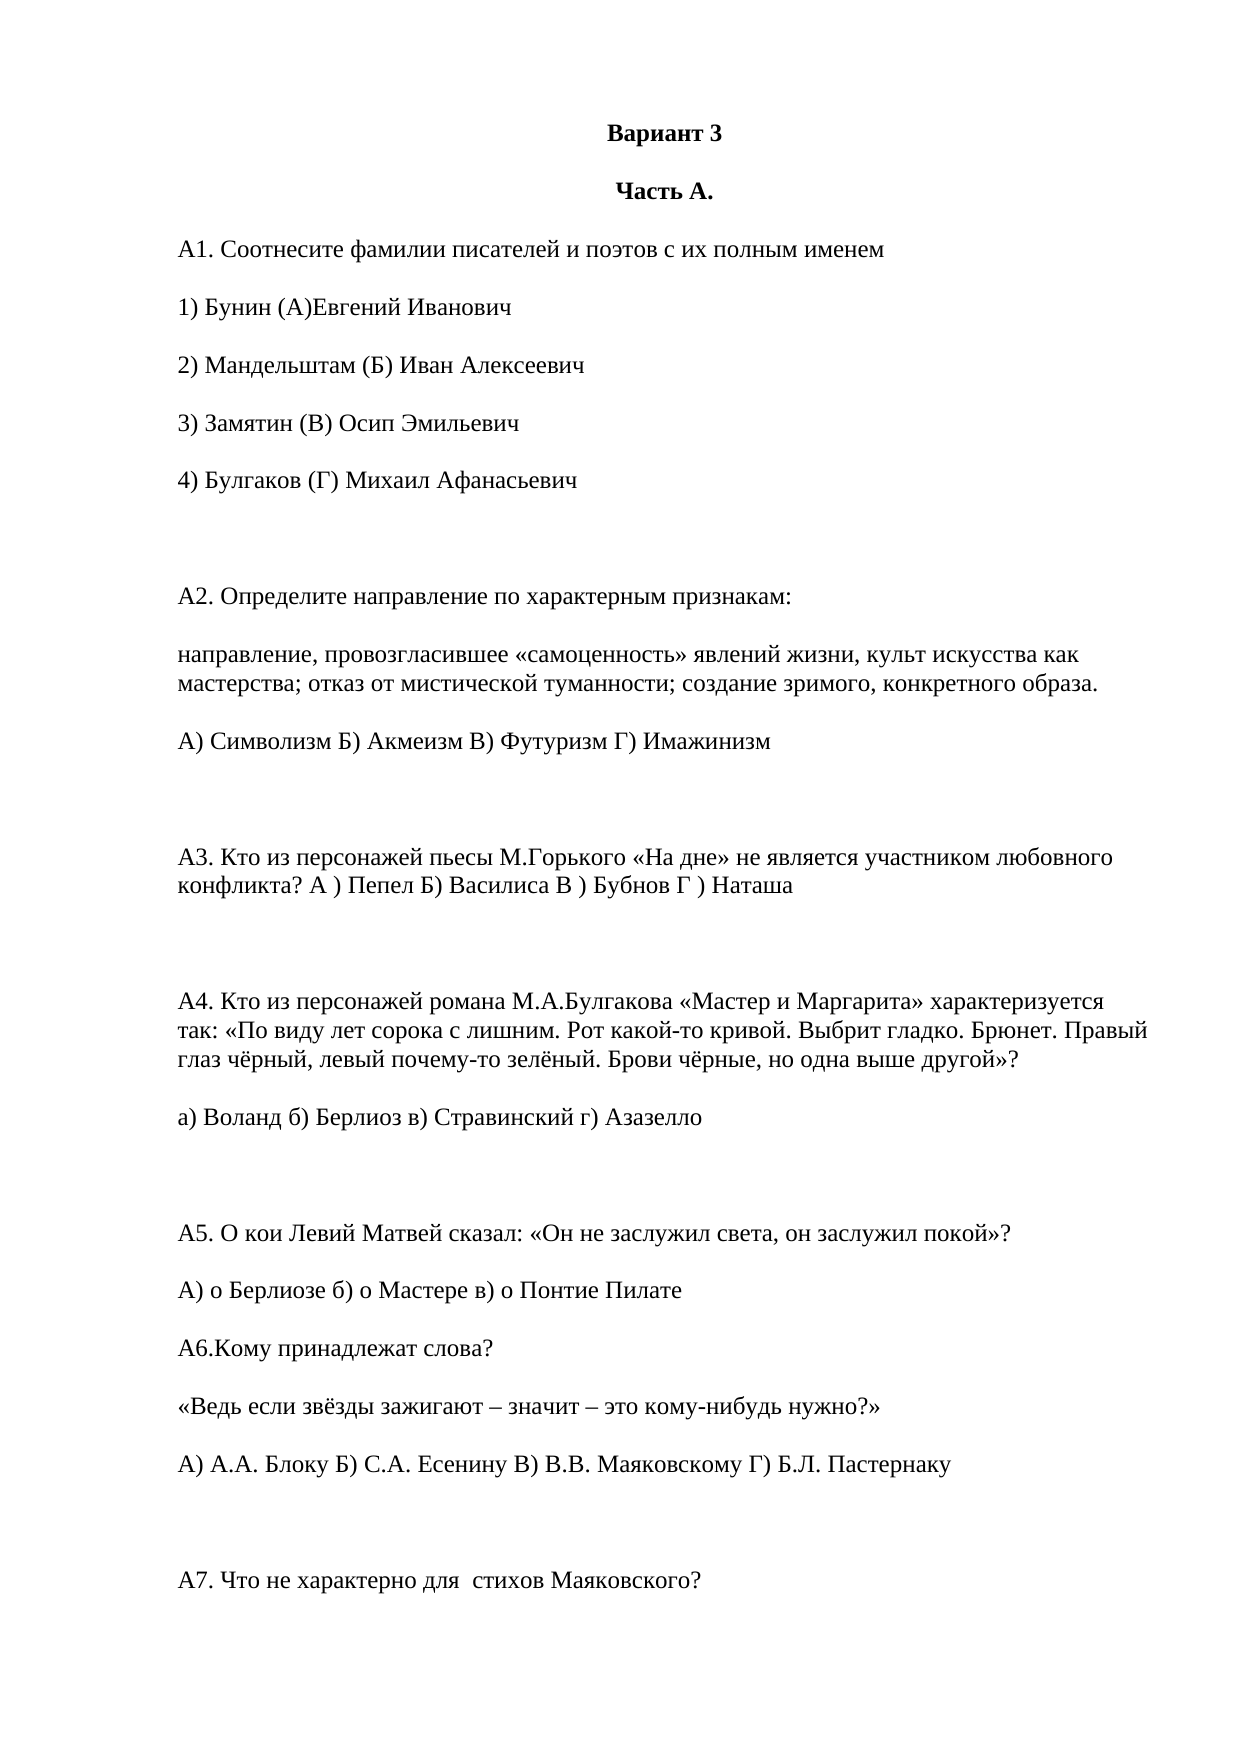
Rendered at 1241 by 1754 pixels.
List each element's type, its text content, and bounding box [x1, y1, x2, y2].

text 4) Булгаков (Г) Михаил Афанасьевич [177, 466, 1152, 494]
text А) Символизм Б) Акмеизм В) Футуризм Г) Имажинизм [177, 726, 1152, 755]
text «Ведь если звёзды зажигают – значит – это кому-нибудь нужно?» [177, 1391, 1152, 1420]
text А) о Берлиозе б) о Мастере в) о Понтие Пилате [177, 1276, 1152, 1304]
text а) Воланд б) Берлиоз в) Стравинский г) Азазелло [177, 1102, 1152, 1131]
text 3) Замятин (В) Осип Эмильевич [177, 408, 1152, 436]
text Часть А. [177, 176, 1152, 205]
text А3. Кто из персонажей пьесы М.Горького «На дне» не является участником любовного конфликта? А ) Пепел Б) Василиса В ) Бубнов Г ) Наташа [177, 842, 1152, 899]
text 2) Мандельштам (Б) Иван Алексеевич [177, 350, 1152, 378]
text Вариант 3 [177, 118, 1152, 147]
text А4. Кто из персонажей романа М.А.Булгакова «Мастер и Маргарита» характеризуется так: «По виду лет сорока с лишним. Рот какой-то кривой. Выбрит гладко. Брюнет. Правый глаз чёрный, левый почему-то зелёный. Брови чёрные, но одна выше другой»? [177, 986, 1152, 1073]
text А5. О кои Левий Матвей сказал: «Он не заслужил света, он заслужил покой»? [177, 1218, 1152, 1246]
text А) А.А. Блоку Б) С.А. Есенину В) В.В. Маяковскому Г) Б.Л. Пастернаку [177, 1449, 1152, 1478]
text А7. Что не характерно для стихов Маяковского? [177, 1565, 1152, 1594]
text 1) Бунин (А)Евгений Иванович [177, 292, 1152, 321]
text направление, провозгласившее «самоценность» явлений жизни, культ искусства как мастерства; отказ от мистической туманности; создание зримого, конкретного образа. [177, 639, 1152, 697]
text А2. Определите направление по характерным признакам: [177, 581, 1152, 610]
text А6.Кому принадлежат слова? [177, 1333, 1152, 1362]
text А1. Соотнесите фамилии писателей и поэтов с их полным именем [177, 234, 1152, 263]
